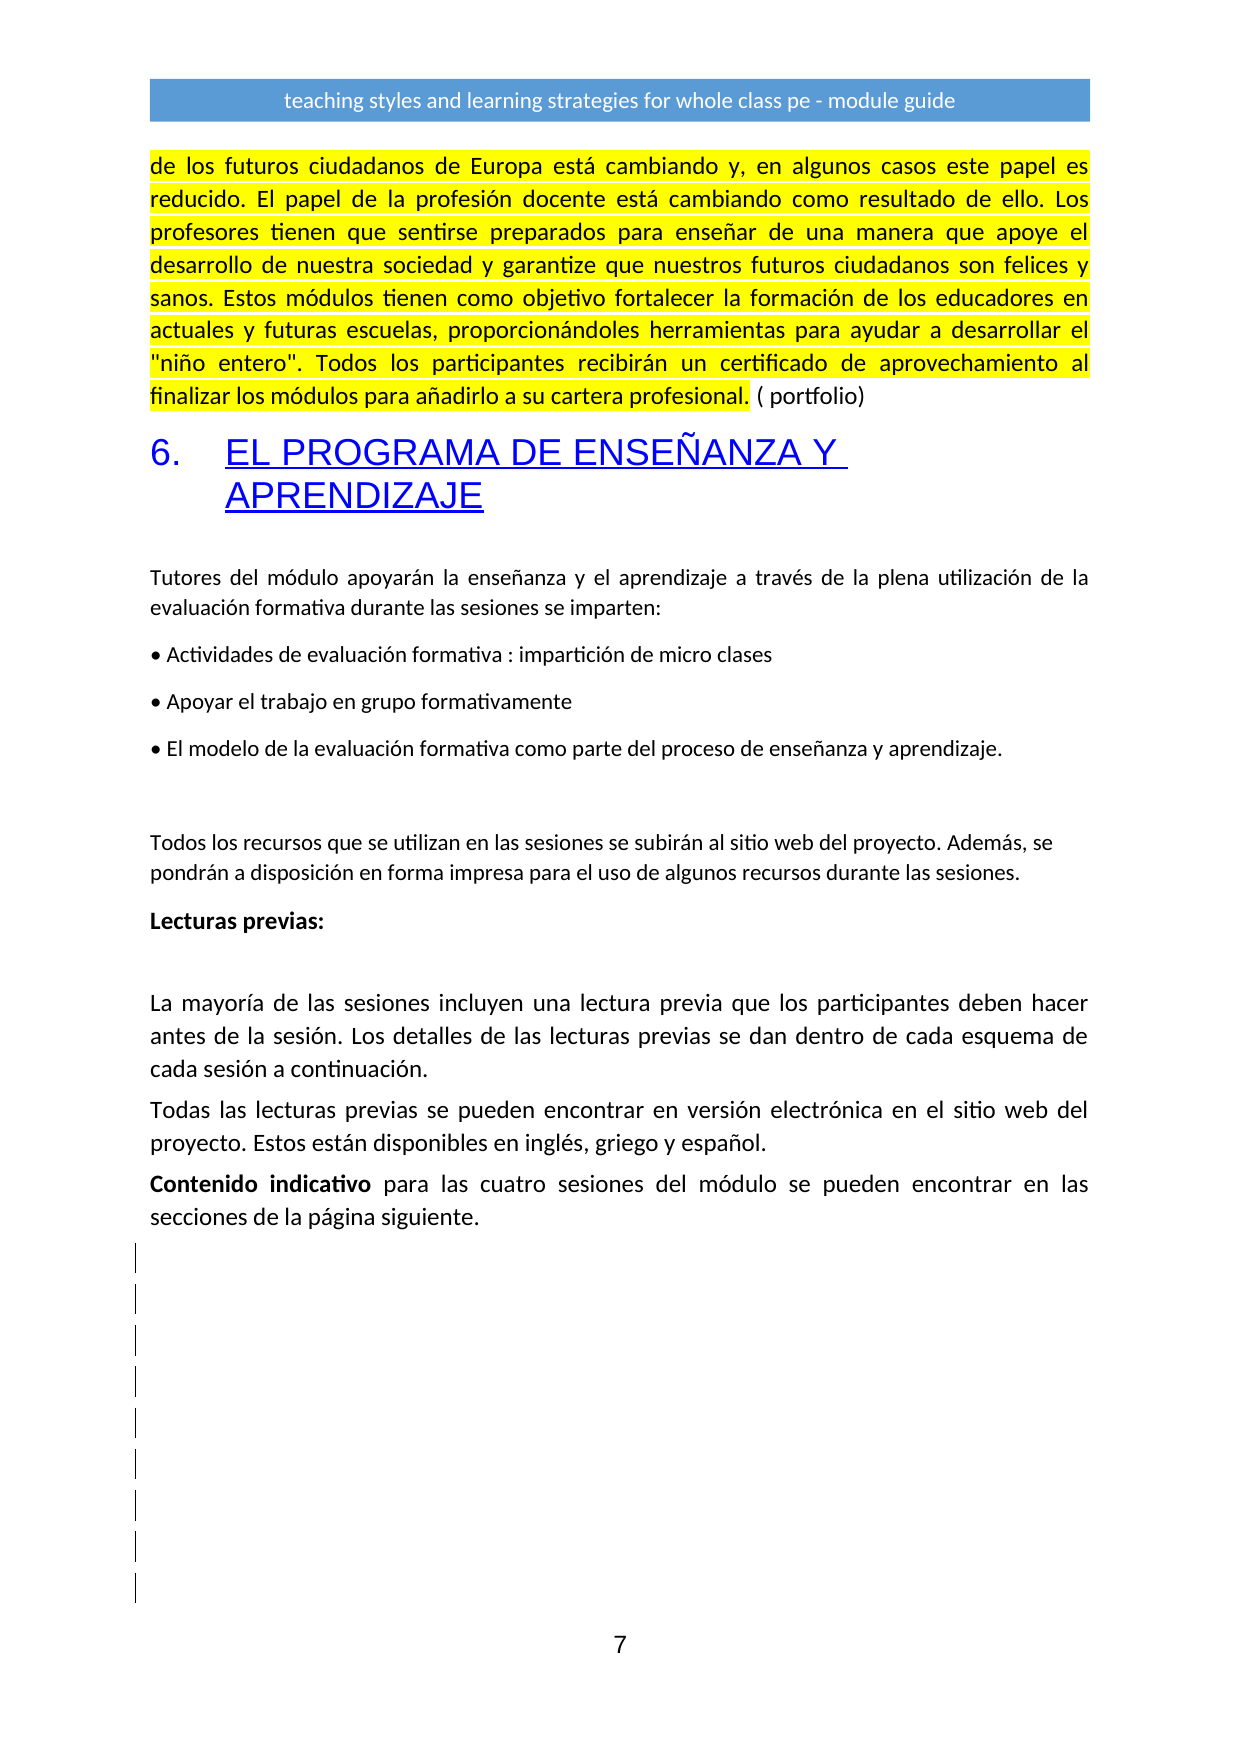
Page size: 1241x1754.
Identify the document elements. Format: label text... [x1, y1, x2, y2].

text Todas las lecturas previas se pueden encontrar en versión electrónica en el sitio web del proyecto. Estos están disponibles en inglés, griego y español. [150, 1094, 1090, 1158]
text La mayoría de las sesiones incluyen una lectura previa que los participantes deben hacer antes de la sesión. Los detalles de las lecturas previas se dan dentro de cada esquema de cada sesión a continuación. [150, 987, 1090, 1084]
text • Actividades de evaluación formativa : impartición de micro clases [150, 640, 1090, 668]
text • Apoyar el trabajo en grupo formativamente [150, 687, 1090, 715]
text Tutores del módulo apoyarán la enseñanza y el aprendizaje a través de la plena utilización de la evaluación formativa durante las sesiones se imparten: [150, 563, 1090, 621]
text Todos los recursos que se utilizan en las sesiones se subirán al sitio web del proyecto. Además, se pondrán a disposición en forma impresa para el uso de algunos recursos durante las sesiones. [150, 828, 1090, 886]
text • El modelo de la evaluación formativa como parte del proceso de enseñanza y aprendizaje. [150, 734, 1090, 762]
subtitle EL PROGRAMA DE ENSEÑANZA Y APRENDIZAJE [150, 430, 1090, 516]
text Contenido indicativo para las cuatro sesiones del módulo se pueden encontrar en las secciones de la página siguiente. [150, 1168, 1090, 1232]
text Lecturas previas: [150, 905, 1090, 935]
